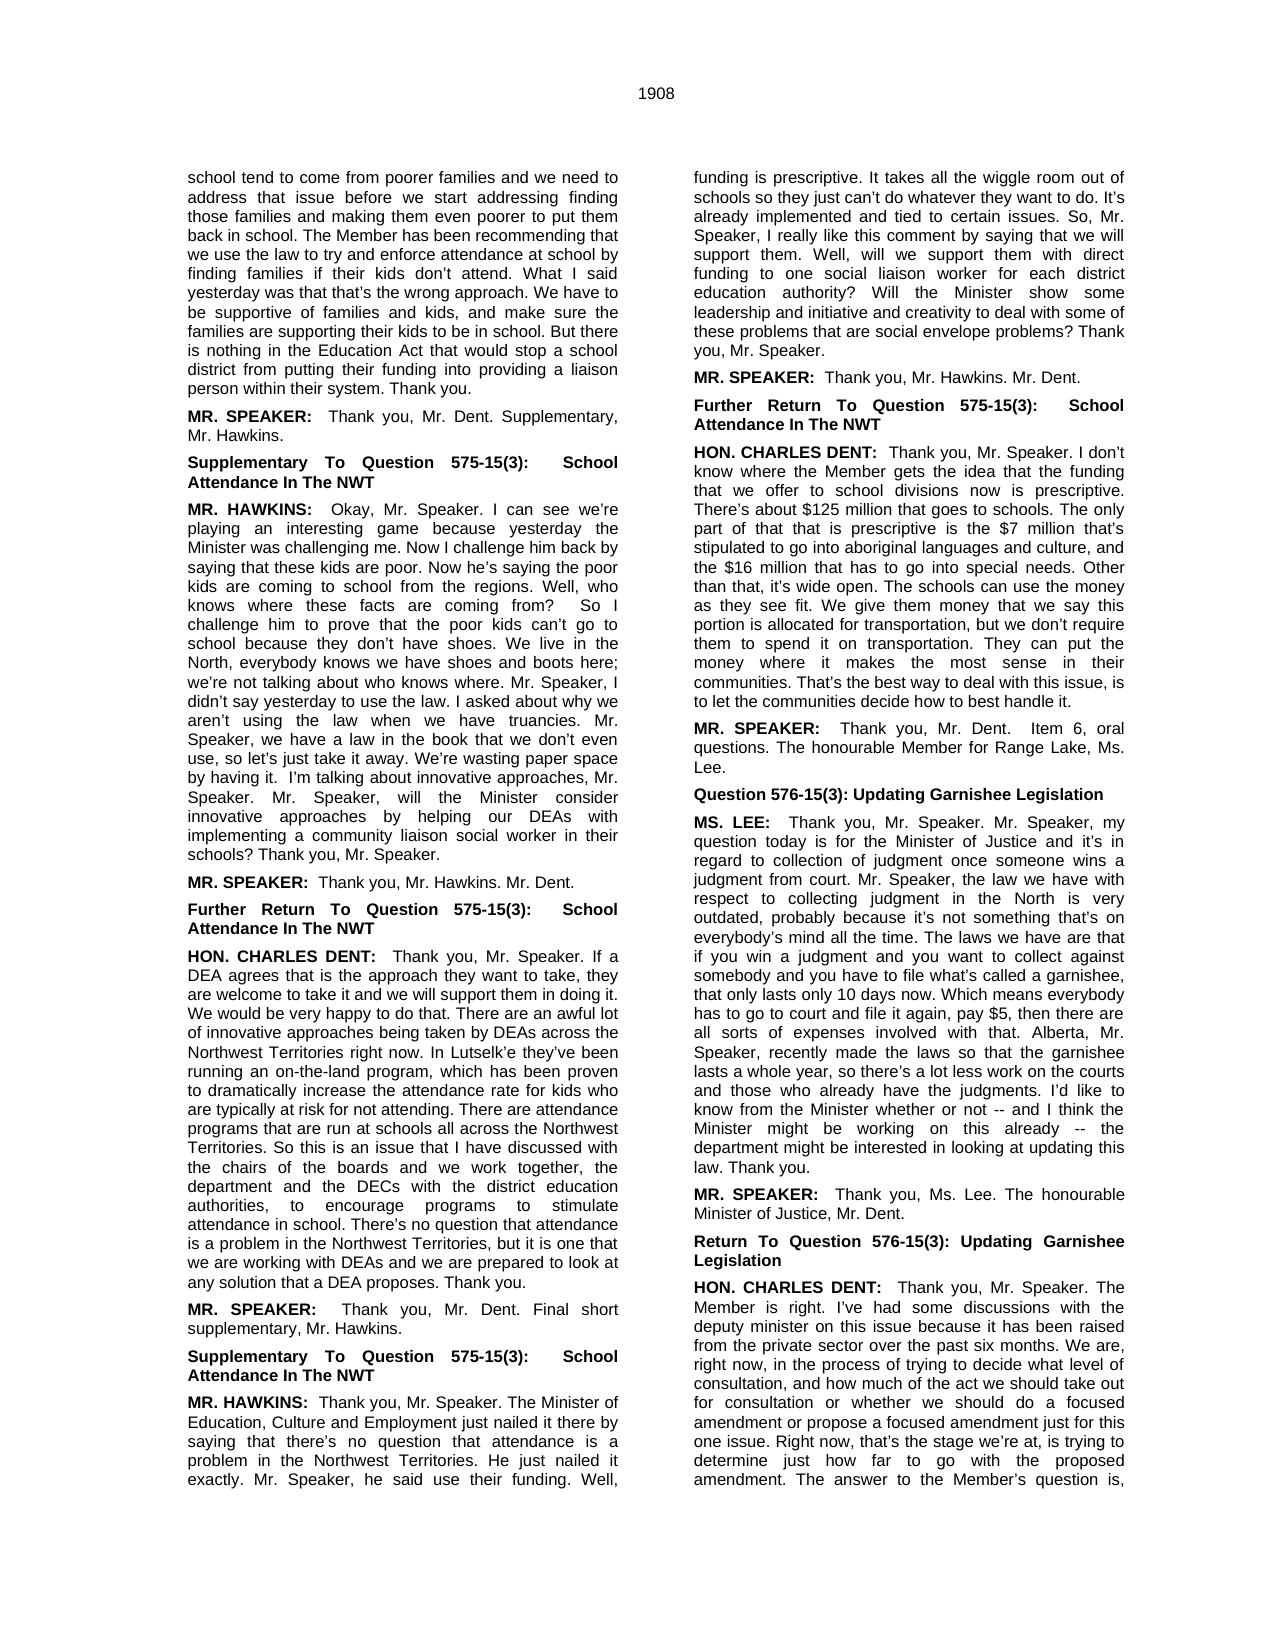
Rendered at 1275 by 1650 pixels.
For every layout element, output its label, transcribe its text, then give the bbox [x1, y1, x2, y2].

text MS. LEE: Thank you, Mr. Speaker. Mr. Speaker, my question today is for the Minister of Justice and it’s in regard to collection of judgment once someone wins a judgment from court. Mr. Speaker, the law we have with respect to collecting judgment in the North is very outdated, probably because it’s not something that’s on everybody’s mind all the time. The laws we have are that if you win a judgment and you want to collect against somebody and you have to file what’s called a garnishee, that only lasts only 10 days now. Which means everybody has to go to court and file it again, pay $5, then there are all sorts of expenses involved with that. , Mr. Speaker, recently made the laws so that the garnishee lasts a whole year, so there’s a lot less work on the courts and those who already have the judgments. I’d like to know from the Minister whether or not -- and I think the Minister might be working on this already -- the department might be interested in looking at updating this law. Thank you. [694, 812, 1125, 1177]
text MR. HAWKINS: Okay, Mr. Speaker. I can see we’re playing an interesting game because yesterday the Minister was challenging me. Now I challenge him back by saying that these kids are poor. Now he’s saying the poor kids are coming to school from the regions. Well, who knows where these facts are coming from? So I challenge him to prove that the poor kids can’t go to school because they don’t have shoes. We live in the North, everybody knows we have shoes and boots here; we’re not talking about who knows where. Mr. Speaker, I didn’t say yesterday to use the law. I asked about why we aren’t using the law when we have truancies. Mr. Speaker, we have a law in the book that we don’t even use, so let’s just take it away. We’re wasting paper space by having it. I’m talking about innovative approaches, Mr. Speaker. Mr. Speaker, will the Minister consider innovative approaches by helping our DEAs with implementing a community liaison social worker in their schools? Thank you, Mr. Speaker. [187, 500, 619, 864]
text MR. SPEAKER: Thank you, Ms. Lee. The honourable Minister of Justice, Mr. Dent. [694, 1185, 1125, 1223]
subtitle Supplementary To Question 575-15(3): School Attendance In The NWT [187, 453, 619, 492]
text HON. CHARLES DENT: Thank you, Mr. Speaker. If a DEA agrees that is the approach they want to take, they are welcome to take it and we will support them in doing it. We would be very happy to do that. There are an awful lot of innovative approaches being taken by DEAs across the right now. In Lutselk’e they’ve been running an on-the-land program, which has been proven to dramatically increase the attendance rate for kids who are typically at risk for not attending. There are attendance programs that are run at schools all across the . So this is an issue that I have discussed with the chairs of the boards and we work together, the department and the DECs with the district education authorities, to encourage programs to stimulate attendance in school. There’s no question that attendance is a problem in the , but it is one that we are working with DEAs and we are prepared to look at any solution that a DEA proposes. Thank you. [187, 947, 619, 1292]
text MR. SPEAKER: Thank you, Mr. Dent. Item 6, oral questions. The honourable Member for , Ms. Lee. [694, 719, 1125, 777]
text MR. SPEAKER: Thank you, Mr. Hawkins. Mr. Dent. [187, 872, 619, 892]
text HON. CHARLES DENT: Thank you, Mr. Speaker. I don’t know where the Member gets the idea that the funding that we offer to school divisions now is prescriptive. There’s about $125 million that goes to schools. The only part of that that is prescriptive is the $7 million that’s stipulated to go into aboriginal languages and culture, and the $16 million that has to go into special needs. Other than that, it’s wide open. The schools can use the money as they see fit. We give them money that we say this portion is allocated for transportation, but we don’t require them to spend it on transportation. They can put the money where it makes the most sense in their communities. That’s the best way to deal with this issue, is to let the communities decide how to best handle it. [694, 442, 1125, 711]
subtitle Further Return To Question 575-15(3): School Attendance In The NWT [187, 900, 619, 938]
subtitle Question 576-15(3): Updating Garnishee Legislation [694, 785, 1125, 804]
text MR. HAWKINS: Thank you, Mr. Speaker. The Minister of Education, Culture and Employment just nailed it there by saying that there’s no question that attendance is a problem in the . He just nailed it exactly. Mr. Speaker, he said use their funding. Well, funding is prescriptive. It takes all the wiggle room out of schools so they just can’t do whatever they want to do. It’s already implemented and tied to certain issues. So, Mr. Speaker, I really like this comment by saying that we will support them. Well, will we support them with direct funding to one social liaison worker for each district education authority? Will the Minister show some leadership and initiative and creativity to deal with some of these problems that are social envelope problems? Thank you, Mr. Speaker. [694, 168, 1125, 360]
text MR. SPEAKER: Thank you, Mr. Dent. Final short supplementary, Mr. Hawkins. [187, 1300, 619, 1338]
subtitle Supplementary To Question 575-15(3): School Attendance In The NWT [187, 1347, 619, 1385]
text MR. SPEAKER: Thank you, Mr. Hawkins. Mr. Dent. [694, 368, 1125, 387]
text MR. SPEAKER: Thank you, Mr. Dent. Supplementary, Mr. Hawkins. [187, 407, 619, 445]
subtitle Further Return To Question 575-15(3): School Attendance In The NWT [694, 396, 1125, 434]
subtitle Return To Question 576-15(3): Updating Garnishee Legislation [694, 1232, 1125, 1270]
